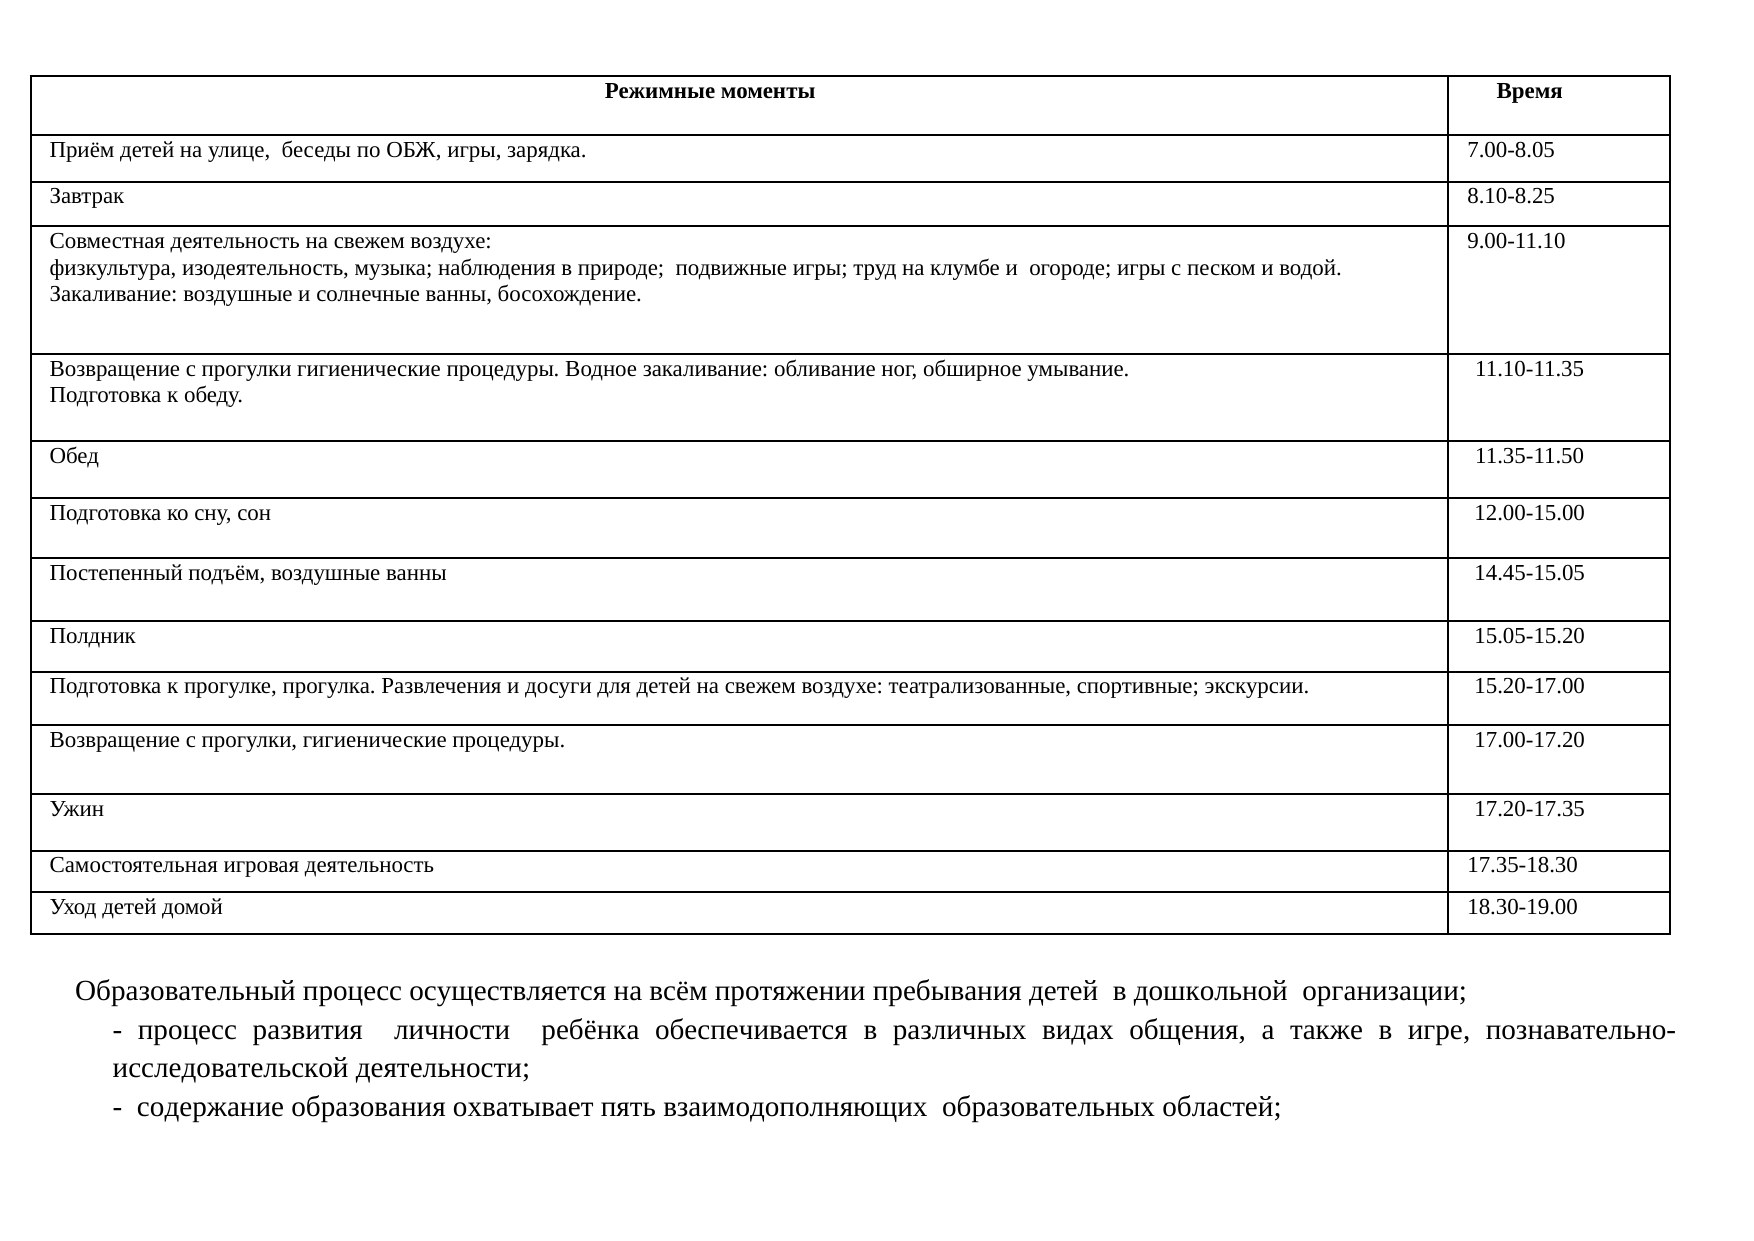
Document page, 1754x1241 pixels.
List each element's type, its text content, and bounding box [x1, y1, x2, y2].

table_cell 14.45-15.05 [1449, 559, 1669, 620]
text - процесс развития личности ребёнка обеспечивается в различных видах общения, а также в игре, познавательно-исследовательской деятельности; [112, 1012, 1679, 1084]
table_cell Приём детей на улице, беседы по ОБЖ, игры, зарядка. [32, 136, 1447, 181]
table_cell 7.00-8.05 [1449, 136, 1669, 181]
table_cell Ужин [32, 795, 1447, 849]
table_cell 18.30-19.00 [1449, 893, 1669, 933]
table_cell 15.20-17.00 [1449, 673, 1669, 724]
table_cell 12.00-15.00 [1449, 499, 1669, 557]
table_cell Полдник [32, 622, 1447, 671]
text - содержание образования охватывает пять взаимодополняющих образовательных областей; [112, 1089, 1679, 1122]
table_cell 11.35-11.50 [1449, 442, 1669, 497]
table_cell 11.10-11.35 [1449, 355, 1669, 440]
table_header Время [1449, 77, 1669, 134]
table_cell Завтрак [32, 183, 1447, 225]
table_cell 17.00-17.20 [1449, 726, 1669, 793]
table_cell Возвращение с прогулки, гигиенические процедуры. [32, 726, 1447, 793]
table_cell 8.10-8.25 [1449, 183, 1669, 225]
text Образовательный процесс осуществляется на всём протяжении пребывания детей в дошкольной организации; [75, 973, 1679, 1007]
table_cell Самостоятельная игровая деятельность [32, 852, 1447, 891]
table_cell Постепенный подъём, воздушные ванны [32, 559, 1447, 620]
table_cell 17.20-17.35 [1449, 795, 1669, 849]
table_cell Подготовка ко сну, сон [32, 499, 1447, 557]
table_cell Подготовка к прогулке, прогулка. Развлечения и досуги для детей на свежем воздухе: театрализованные, спортивные; экскурсии. [32, 673, 1447, 724]
table_cell 15.05-15.20 [1449, 622, 1669, 671]
table_cell 17.35-18.30 [1449, 852, 1669, 891]
table_cell 9.00-11.10 [1449, 227, 1669, 353]
table_cell Обед [32, 442, 1447, 497]
table_cell Возвращение с прогулки гигиенические процедуры. Водное закаливание: обливание ног, обширное умывание. Подготовка к обеду. [32, 355, 1447, 440]
table_cell Уход детей домой [32, 893, 1447, 933]
table_cell Совместная деятельность на свежем воздухе: физкультура, изодеятельность, музыка; наблюдения в природе; подвижные игры; труд на клумбе и огороде; игры с песком и водой. Закаливание: воздушные и солнечные ванны, босохождение. [32, 227, 1447, 353]
table_header Режимные моменты [32, 77, 1447, 134]
